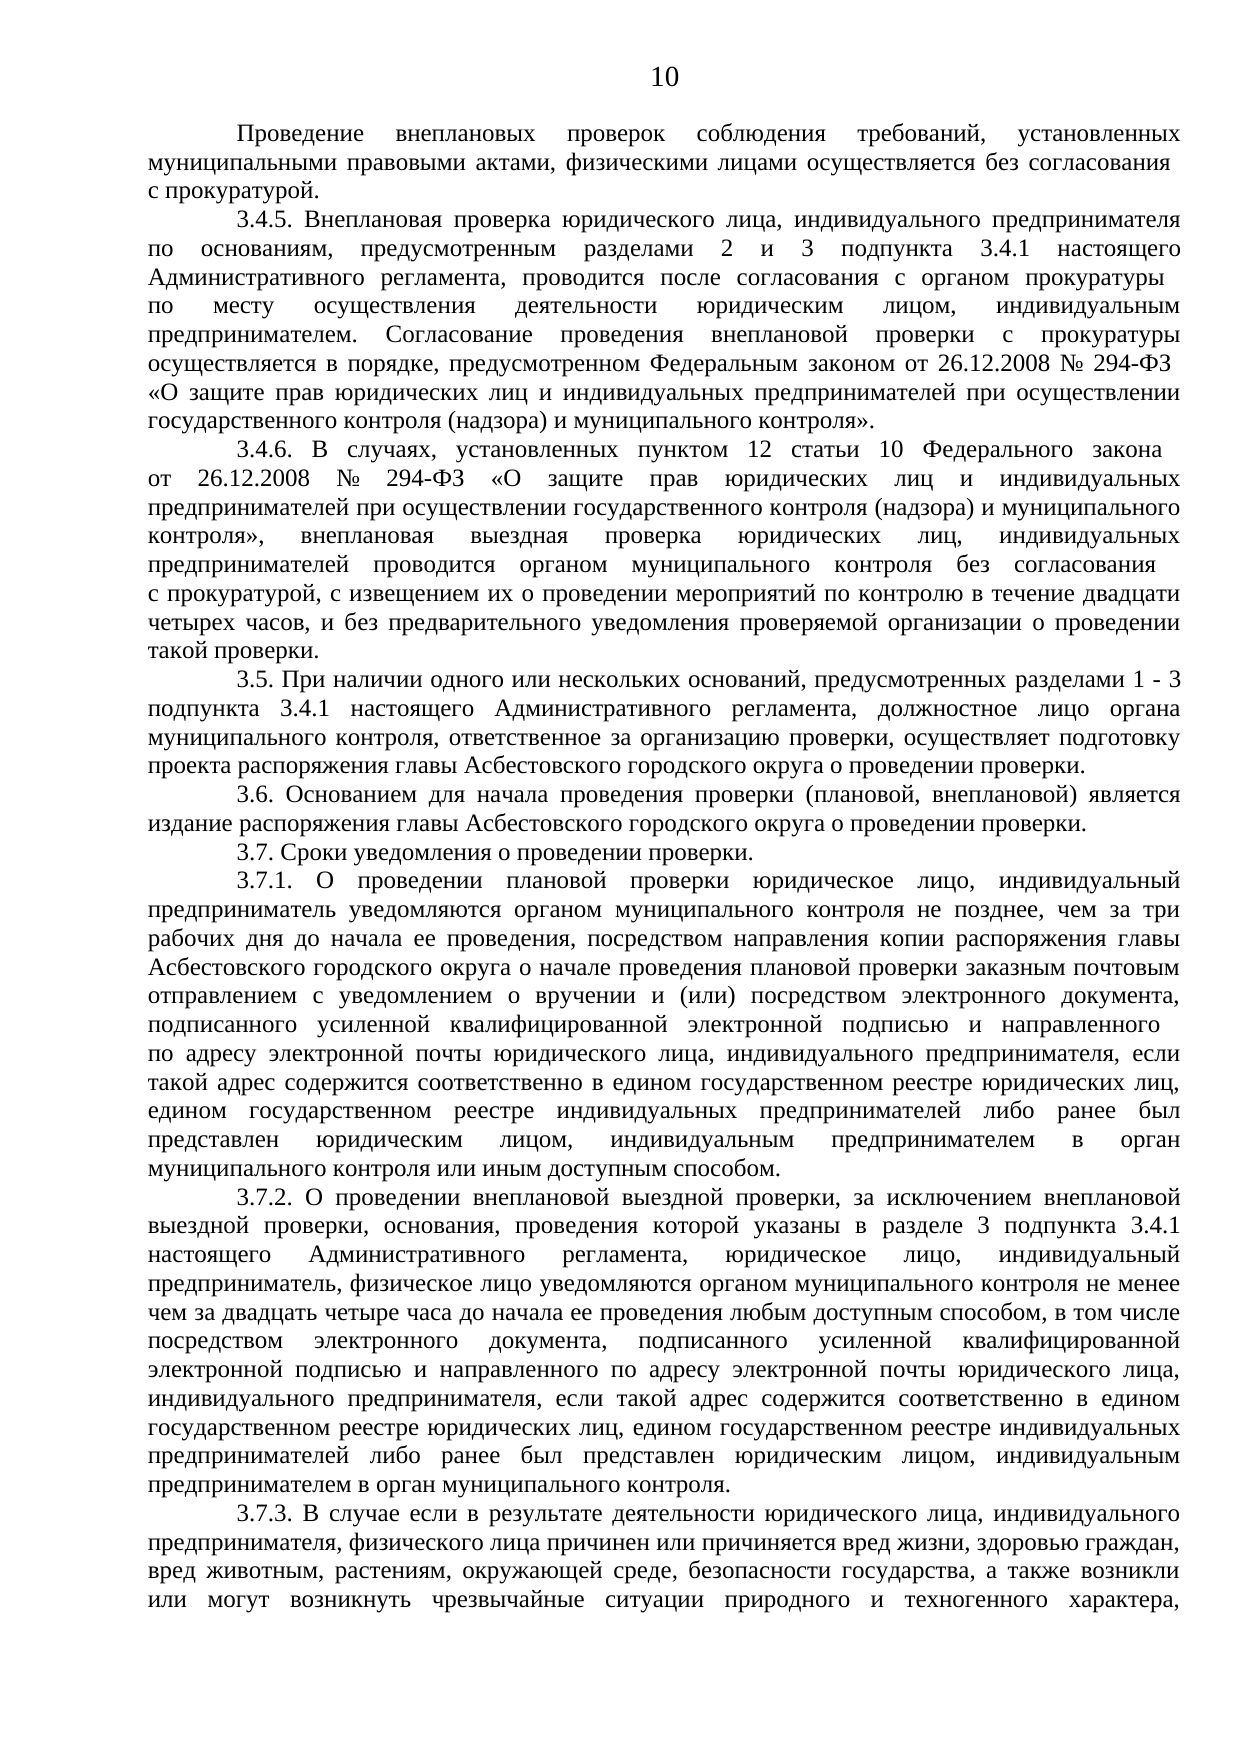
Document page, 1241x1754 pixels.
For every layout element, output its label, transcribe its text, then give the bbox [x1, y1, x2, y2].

text 3.7. Сроки уведомления о проведении проверки. [148, 837, 1181, 866]
text 3.5. При наличии одного или нескольких оснований, предусмотренных разделами 1 - 3 подпункта 3.4.1 настоящего Административного регламента, должностное лицо органа муниципального контроля, ответственное за организацию проверки, осуществляет подготовку проекта распоряжения главы Асбестовского городского округа о проведении проверки. [148, 664, 1181, 779]
text 3.6. Основанием для начала проведения проверки (плановой, внеплановой) является издание распоряжения главы Асбестовского городского округа о проведении проверки. [148, 779, 1181, 837]
text 3.4.6. В случаях, установленных пунктом 12 статьи 10 Федерального закона от 26.12.2008 № 294-ФЗ «О защите прав юридических лиц и индивидуальных предпринимателей при осуществлении государственного контроля (надзора) и муниципального контроля», внеплановая выездная проверка юридических лиц, индивидуальных предпринимателей проводится органом муниципального контроля без согласования с прокуратурой, с извещением их о проведении мероприятий по контролю в течение двадцати четырех часов, и без предварительного уведомления проверяемой организации о проведении такой проверки. [148, 434, 1181, 664]
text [148, 1498, 1181, 1613]
text 3.7.1. О проведении плановой проверки юридическое лицо, индивидуальный предприниматель уведомляются органом муниципального контроля не позднее, чем за три рабочих дня до начала ее проведения, посредством направления копии распоряжения главы Асбестовского городского округа о начале проведения плановой проверки заказным почтовым отправлением с уведомлением о вручении и (или) посредством электронного документа, подписанного усиленной квалифицированной электронной подписью и направленного по адресу электронной почты юридического лица, индивидуального предпринимателя, если такой адрес содержится соответственно в едином государственном реестре юридических лиц, едином государственном реестре индивидуальных предпринимателей либо ранее был представлен юридическим лицом, индивидуальным предпринимателем в орган муниципального контроля или иным доступным способом. [148, 866, 1181, 1182]
text 3.4.5. Внеплановая проверка юридического лица, индивидуального предпринимателя по основаниям, предусмотренным разделами 2 и 3 подпункта 3.4.1 настоящего Административного регламента, проводится после согласования с органом прокуратуры по месту осуществления деятельности юридическим лицом, индивидуальным предпринимателем. Согласование проведения внеплановой проверки с прокуратуры осуществляется в порядке, предусмотренном Федеральным законом от 26.12.2008 № 294-ФЗ «О защите прав юридических лиц и индивидуальных предпринимателей при осуществлении государственного контроля (надзора) и муниципального контроля». [148, 204, 1181, 434]
text Проведение внеплановых проверок соблюдения требований, установленных муниципальными правовыми актами, физическими лицами осуществляется без согласования с прокуратурой. [148, 118, 1181, 204]
text 3.7.2. О проведении внеплановой выездной проверки, за исключением внеплановой выездной проверки, основания, проведения которой указаны в разделе 3 подпункта 3.4.1 настоящего Административного регламента, юридическое лицо, индивидуальный предприниматель, физическое лицо уведомляются органом муниципального контроля не менее чем за двадцать четыре часа до начала ее проведения любым доступным способом, в том числе посредством электронного документа, подписанного усиленной квалифицированной электронной подписью и направленного по адресу электронной почты юридического лица, индивидуального предпринимателя, если такой адрес содержится соответственно в едином государственном реестре юридических лиц, едином государственном реестре индивидуальных предпринимателей либо ранее был представлен юридическим лицом, индивидуальным предпринимателем в орган муниципального контроля. [148, 1182, 1181, 1498]
